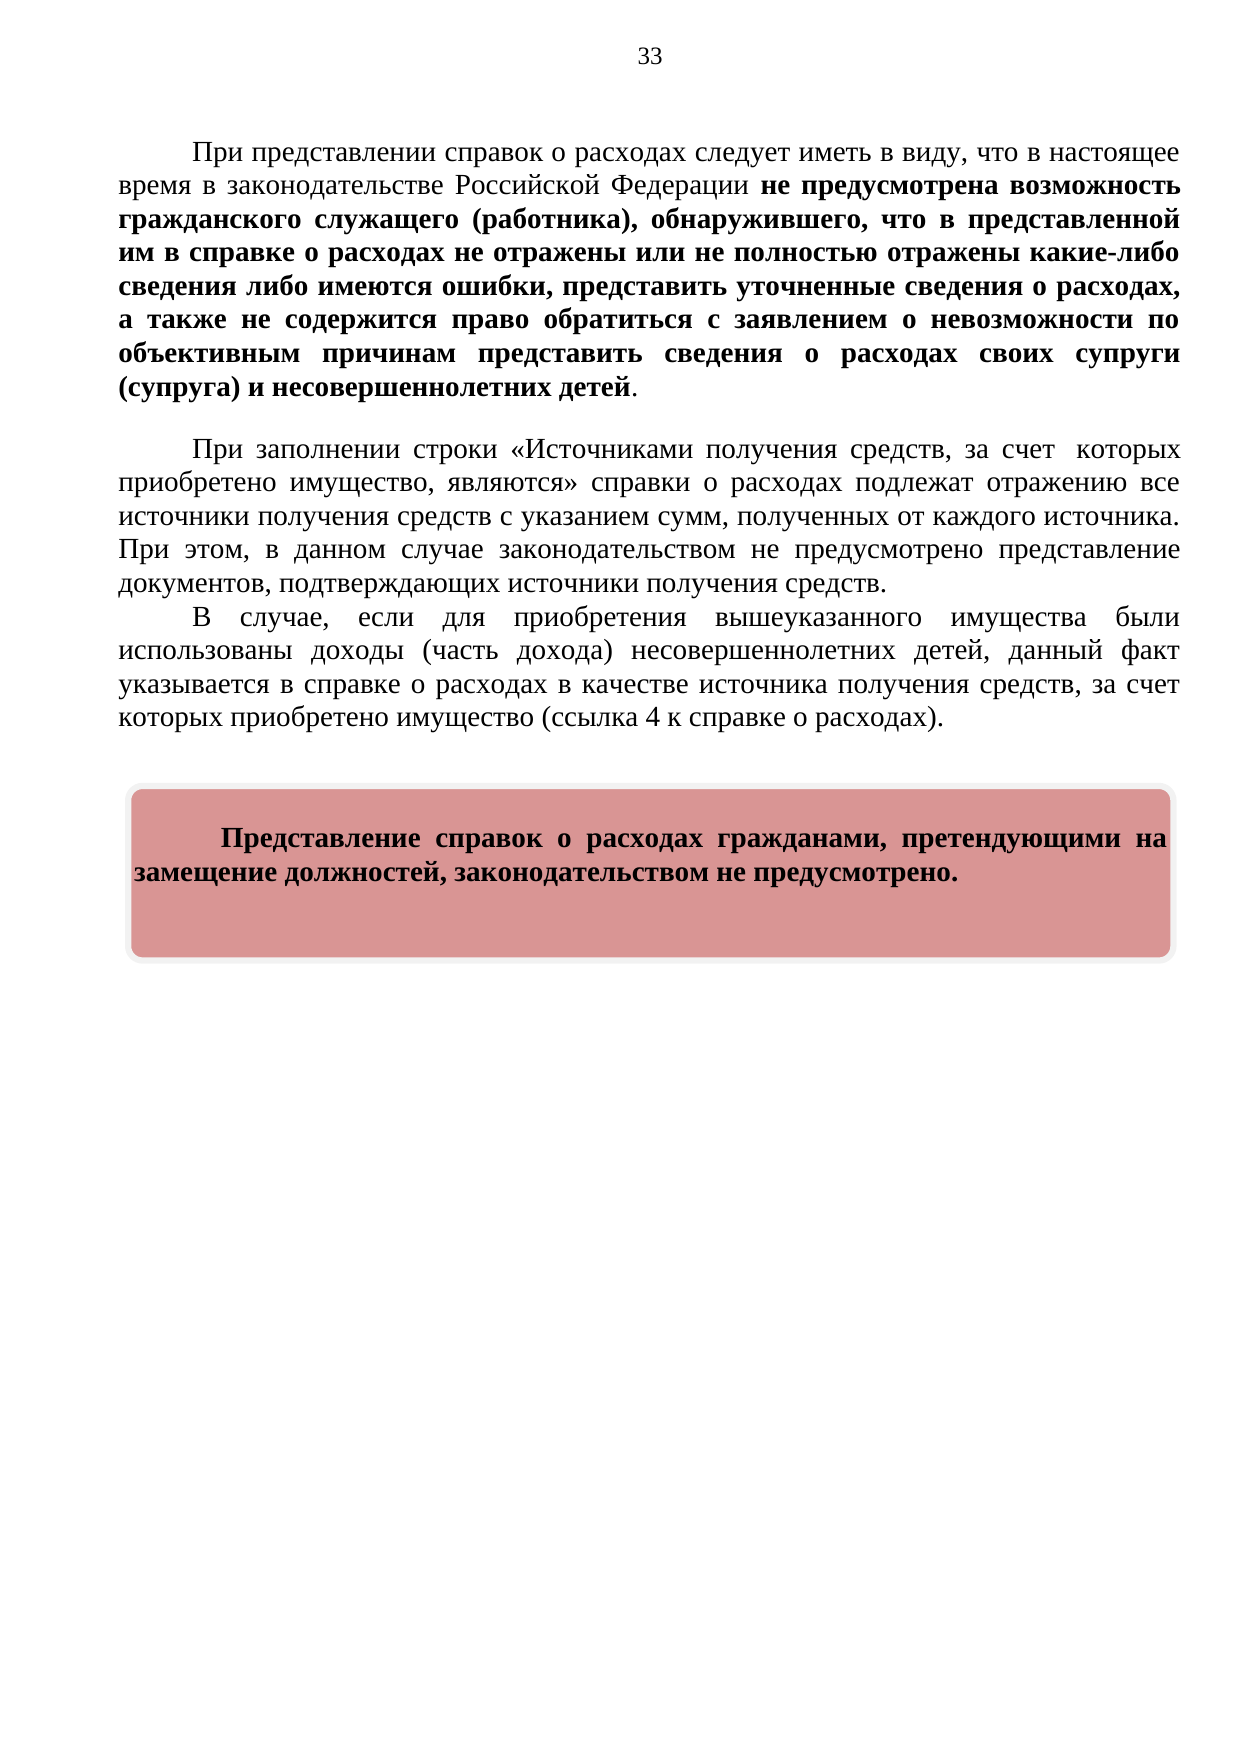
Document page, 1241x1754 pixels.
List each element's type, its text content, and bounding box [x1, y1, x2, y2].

text При заполнении строки «Источниками получения средств, за счет которых приобретено имущество, являются» справки о расходах подлежат отражению все источники получения средств с указанием сумм, полученных от каждого источника. При этом, в данном случае законодательством не предусмотрено представление документов, подтверждающих источники получения средств. [118, 431, 1181, 599]
text В случае, если для приобретения вышеуказанного имущества были использованы доходы (часть дохода) несовершеннолетних детей, данный факт указывается в справке о расходах в качестве источника получения средств, за счет которых приобретено имущество (ссылка 4 к справке о расходах). [118, 599, 1181, 733]
text При представлении справок о расходах следует иметь в виду, что в настоящее время в законодательстве Российской Федерации не предусмотрена возможность гражданского служащего (работника), обнаружившего, что в представленной им в справке о расходах не отражены или не полностью отражены какие-либо сведения либо имеются ошибки, представить уточненные сведения о расходах, а также не содержится право обратиться с заявлением о невозможности по объективным причинам представить сведения о расходах своих супруги (супруга) и несовершеннолетних детей. [118, 134, 1181, 402]
